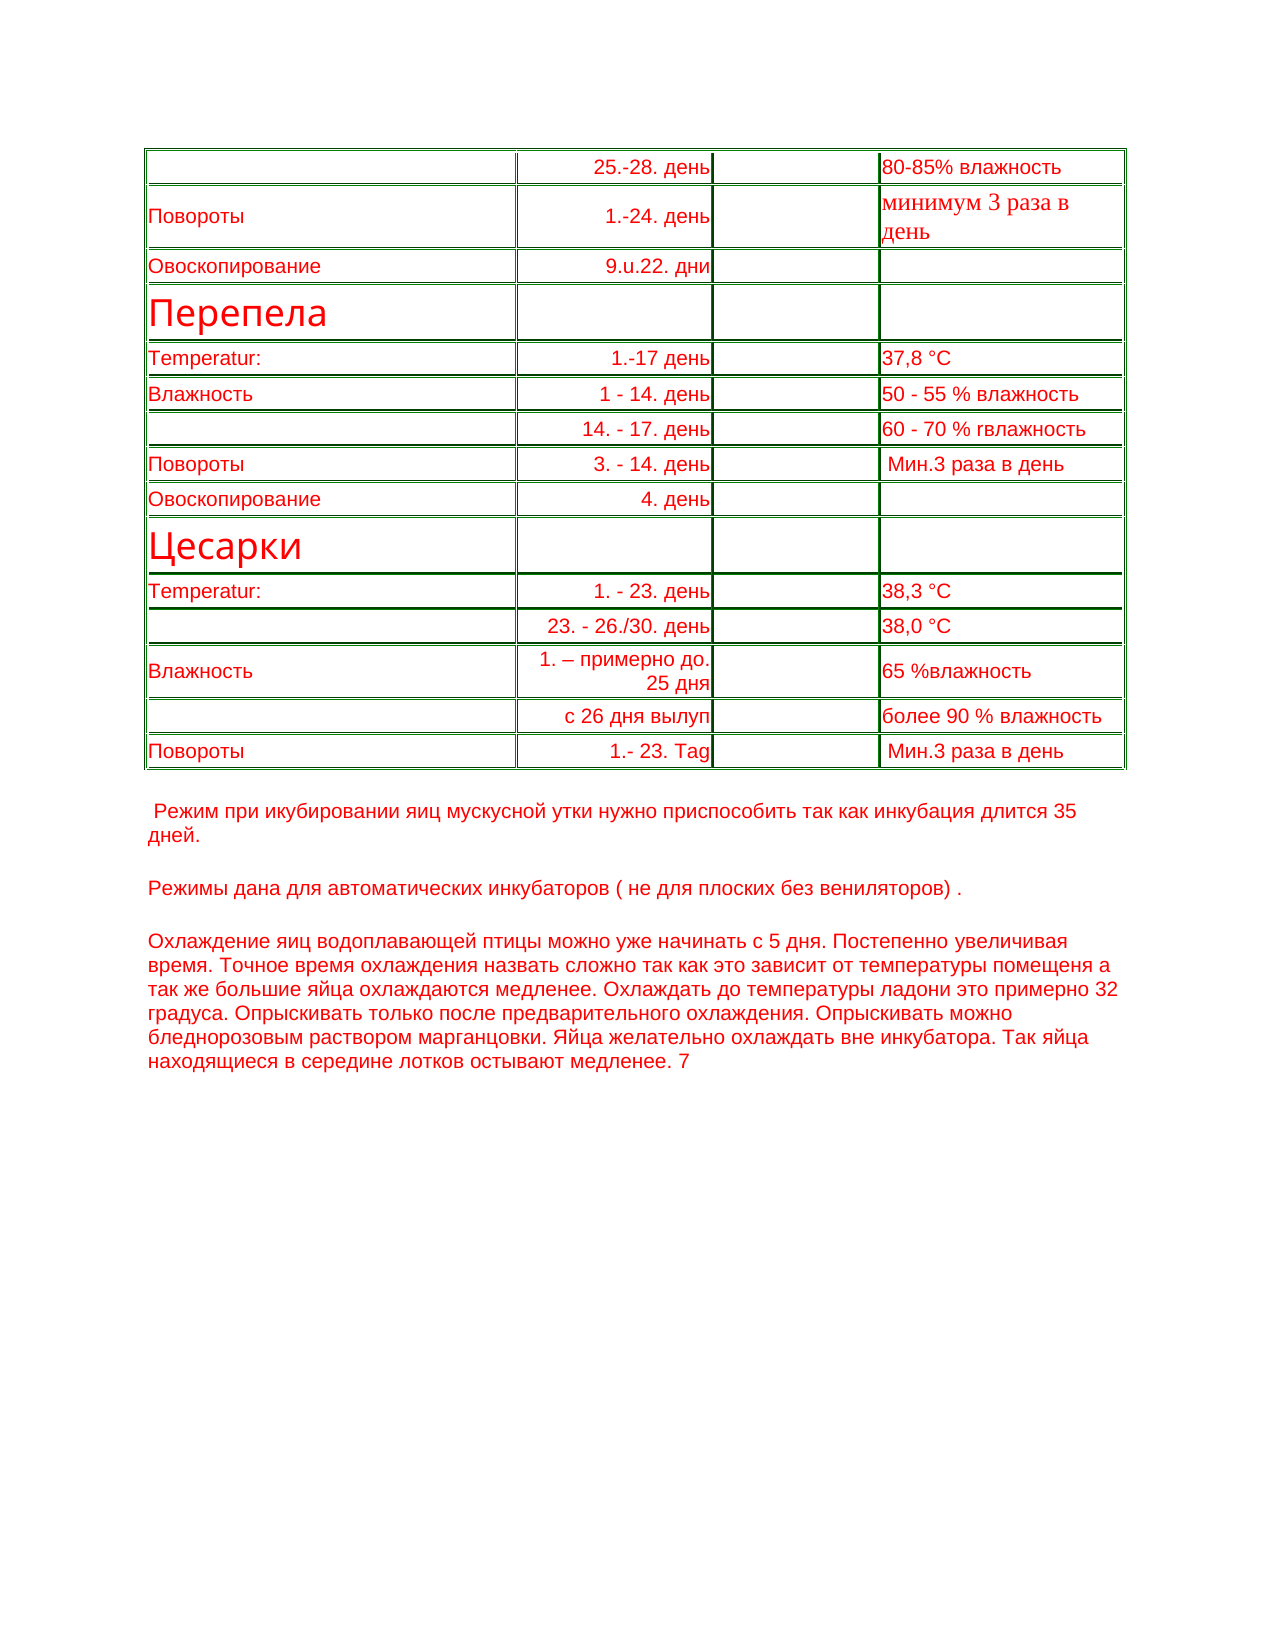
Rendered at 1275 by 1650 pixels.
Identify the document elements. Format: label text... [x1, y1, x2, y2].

table_cell [147, 607, 515, 642]
table_cell 1. – примерно до. 25 дня [518, 646, 711, 696]
table_cell [714, 250, 878, 282]
table_cell Перепела [145, 282, 516, 339]
table_cell [714, 285, 878, 339]
table_cell 1. - 23. день [518, 575, 711, 607]
table_cell [881, 515, 1124, 572]
text Режимы дана для автоматических инкубаторов ( не для плоских без вениляторов) . [148, 876, 1127, 900]
table_cell Повороты [147, 444, 515, 479]
table_cell [879, 247, 1125, 282]
table_cell Temperatur: [147, 339, 515, 374]
table_cell Влажность [147, 642, 515, 696]
table_cell 80-85% влажность [879, 151, 1124, 183]
table_cell Мин.3 раза в день [881, 444, 1124, 479]
table_cell [714, 610, 878, 642]
table_cell [714, 378, 878, 409]
table_cell Temperatur: [147, 572, 515, 607]
table_cell [147, 696, 515, 732]
table_cell [714, 413, 878, 444]
table_cell Мин.3 раза в день [879, 732, 1125, 767]
table_cell Овоскопирование [147, 480, 515, 514]
table_cell 4. день [518, 483, 711, 514]
table_cell Повороты [145, 183, 516, 247]
text Режим при икубировании яиц мускусной утки нужно приспособить так как инкубация длится 35 дней. [148, 799, 1127, 847]
table_cell [147, 151, 516, 183]
text Охлаждение яиц водоплавающей птицы можно уже начинать с 5 дня. Постепенно увеличивая время. Точное время охлаждения назвать сложно так как это зависит от температуры помещеня а так же большие яйца охлаждаются медленее. Охлаждать до температуры ладони это примерно 32 градуса. Опрыскивать только после предварительного охлаждения. Опрыскивать можно бледнорозовым раствором марганцовки. Яйца желательно охлаждать вне инкубатора. Так яйца находящиеся в середине лотков остывают медленее. 7 [148, 929, 1127, 1073]
table_cell 3. - 14. день [518, 448, 711, 479]
table_cell 38,3 °C [881, 572, 1124, 607]
table_cell [879, 282, 1125, 339]
table_cell 1.-24. день [518, 186, 711, 247]
table_cell [714, 343, 878, 374]
table_cell 65 %влажность [881, 642, 1124, 696]
table_cell 25.-28. день [516, 151, 712, 183]
table_cell более 90 % влажность [881, 696, 1124, 732]
table_cell 9.u.22. дни [518, 250, 711, 282]
table_cell [714, 186, 878, 247]
table_cell с 26 дня вылуп [518, 700, 711, 732]
table_cell Овоскопирование [145, 247, 516, 282]
table_cell 14. - 17. день [518, 413, 711, 444]
table_cell [714, 735, 878, 767]
table_cell 1.- 23. Tag [518, 735, 711, 767]
table_cell [881, 480, 1124, 514]
table_cell [147, 409, 515, 444]
table_cell 38,0 °C [881, 607, 1124, 642]
table_cell [714, 700, 878, 732]
table_cell [712, 151, 879, 183]
table_cell Цесарки [147, 515, 515, 572]
table_cell 23. - 26./30. день [518, 610, 711, 642]
table_cell 37,8 °C [881, 339, 1124, 374]
table_cell [714, 575, 878, 607]
table_cell Влажность [147, 374, 515, 409]
table_cell Повороты [145, 732, 516, 767]
table_cell [714, 518, 878, 572]
table_cell 1.-17 день [518, 343, 711, 374]
table_cell 1 - 14. день [518, 378, 711, 409]
table_cell [518, 285, 711, 339]
table_cell 60 - 70 % rвлажность [881, 409, 1124, 444]
table_cell [714, 448, 878, 479]
table_cell [518, 518, 711, 572]
table_cell минимум 3 раза в день [879, 183, 1125, 247]
table_cell 50 - 55 % влажность [881, 374, 1124, 409]
table_cell [714, 646, 878, 696]
table_cell [714, 483, 878, 514]
